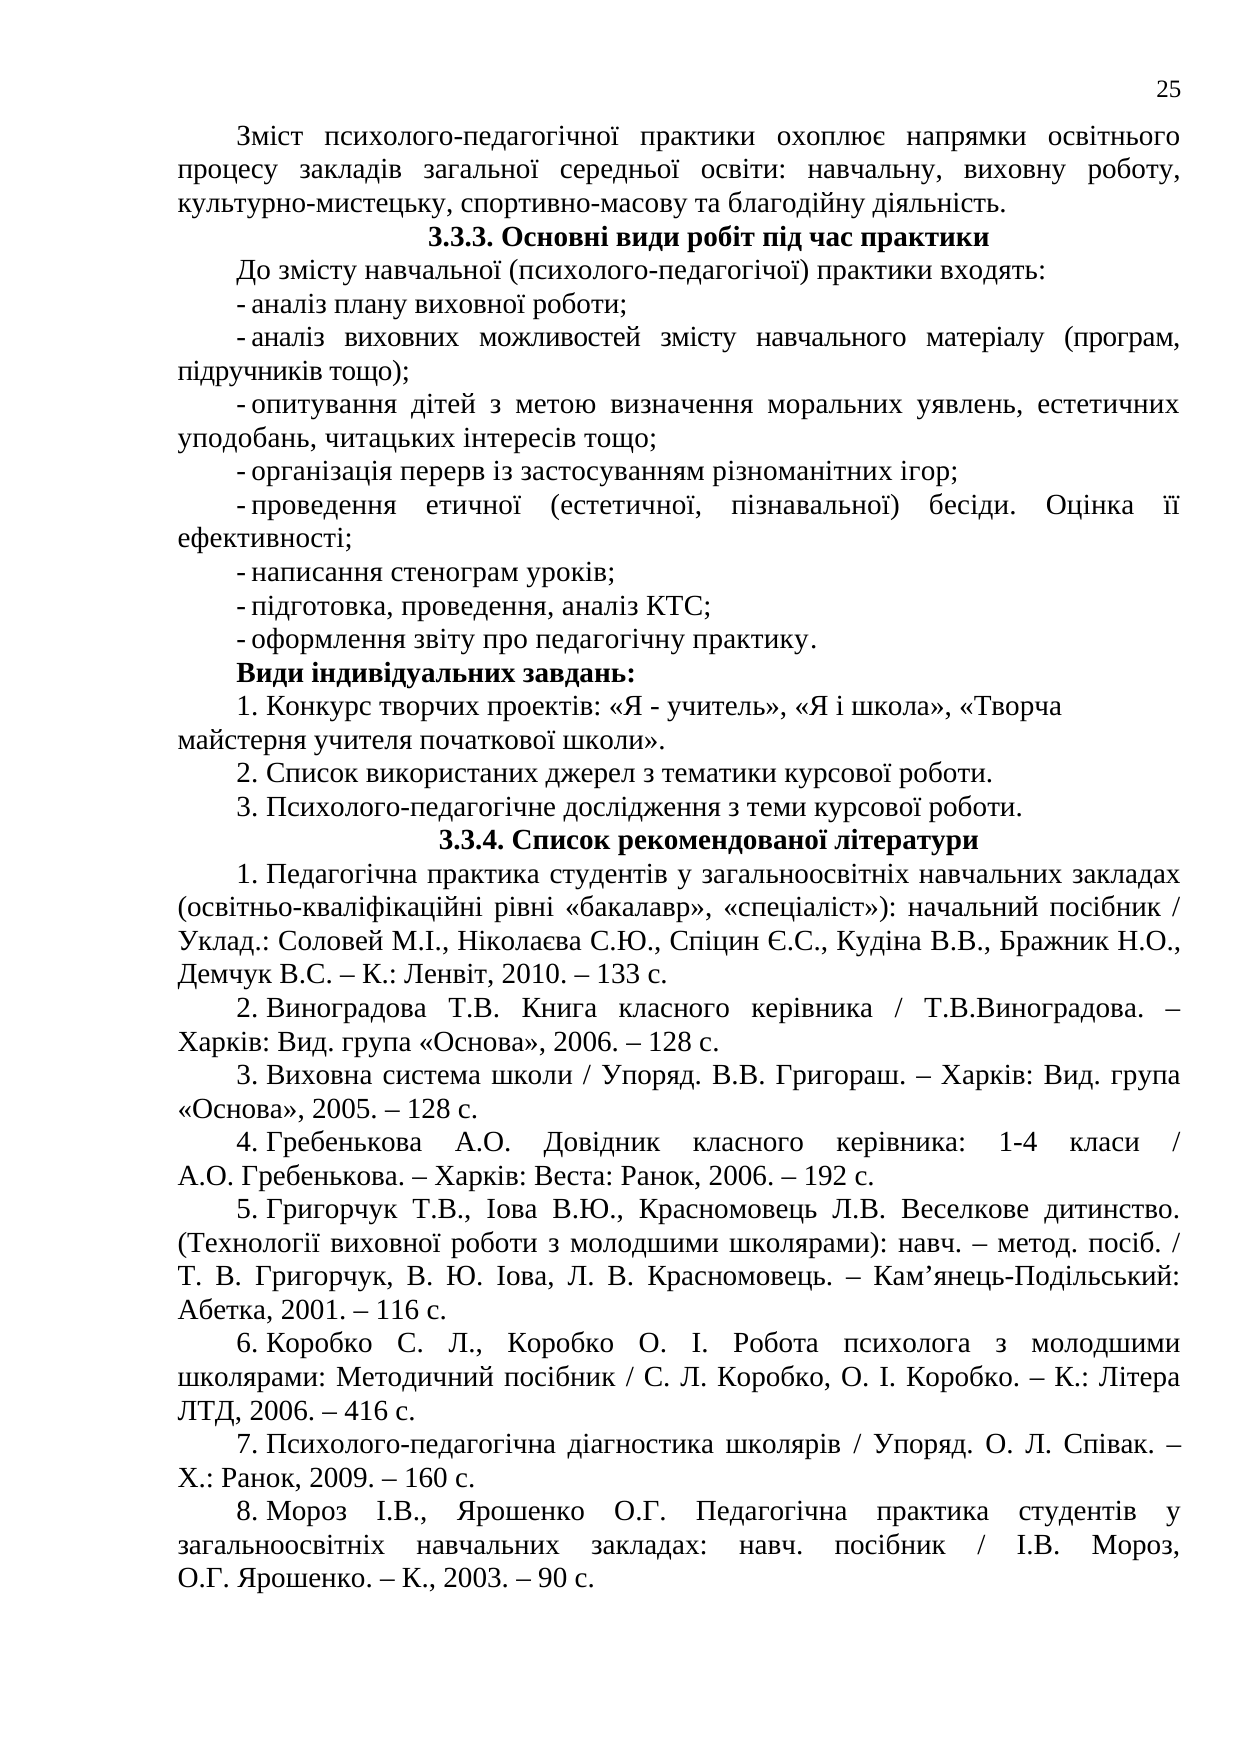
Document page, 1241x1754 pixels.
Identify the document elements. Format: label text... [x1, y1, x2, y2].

list Список використаних джерел з тематики курсової роботи. [177, 755, 1181, 789]
list Конкурс творчих проектів: «Я - учитель», «Я і школа», «Творча майстерня учителя початкової школи». [177, 688, 1181, 755]
text 3.3.4. Список рекомендованої літератури [177, 822, 1181, 856]
list аналіз виховних можливостей змісту навчального матеріалу (програм, підручників тощо); [177, 319, 1181, 386]
list написання стенограм уроків; [177, 554, 1181, 588]
list Коробко С. Л., Коробко О. І. Робота психолога з молодшими школярами: Методичний посібник / С. Л. Коробко, О. І. Коробко. – К.: Літера ЛТД, 2006. – 416 с. [177, 1326, 1181, 1426]
list Педагогічна практика студентів у загальноосвітніх навчальних закладах (освітньо-кваліфікаційні рівні «бакалавр», «спеціаліст»): начальний посібник / Уклад.: Соловей М.І., Ніколаєва С.Ю., Спіцин Є.С., Кудіна В.В., Бражник Н.О., Демчук В.С. – К.: Ленвіт, 2010. – 133 с. [177, 856, 1181, 990]
list Григорчук Т.В., Іова В.Ю., Красномовець Л.В. Веселкове дитинство. (Технології виховної роботи з молодшими школярами): навч. – метод. посіб. / Т. В. Григорчук, В. Ю. Іова, Л. В. Красномовець. – Кам’янець-Подільський: Абетка, 2001. – 116 с. [177, 1191, 1181, 1326]
text До змісту навчальної (психолого-педагогічої) практики входять: [177, 252, 1181, 286]
list Психолого-педагогічна діагностика школярів / Упоряд. О. Л. Співак. – Х.: Ранок, 2009. – 160 с. [177, 1426, 1181, 1493]
list Психолого-педагогічне дослідження з теми курсової роботи. [177, 789, 1181, 822]
list опитування дітей з метою визначення моральних уявлень, естетичних уподобань, читацьких інтересів тощо; [177, 386, 1181, 453]
list проведення етичної (естетичної, пізнавальної) бесіди. Оцінка її ефективності; [177, 487, 1181, 554]
list оформлення звіту про педагогічну практику. [177, 621, 1181, 655]
list Гребенькова А.О. Довідник класного керівника: 1-4 класи / А.О. Гребенькова. – Харків: Веста: Ранок, 2006. – 192 с. [177, 1124, 1181, 1191]
text Види індивідуальних завдань: [177, 655, 1181, 688]
list організація перерв із застосуванням різноманітних ігор; [177, 453, 1181, 487]
text 3.3.3. Основні види робіт під час практики [177, 219, 1181, 252]
list Виховна система школи / Упоряд. В.В. Григораш. – Харків: Вид. група «Основа», 2005. – 128 с. [177, 1057, 1181, 1124]
text Зміст психолого-педагогічної практики охоплює напрямки освітнього процесу закладів загальної середньої освіти: навчальну, виховну роботу, культурно-мистецьку, спортивно-масову та благодійну діяльність. [177, 118, 1181, 219]
list аналіз плану виховної роботи; [177, 286, 1181, 319]
list підготовка, проведення, аналіз КТС; [177, 588, 1181, 621]
list Виноградова Т.В. Книга класного керівника / Т.В.Виноградова. – Харків: Вид. група «Основа», 2006. – 128 с. [177, 990, 1181, 1057]
list Мороз І.В., Ярошенко О.Г. Педагогічна практика студентів у загальноосвітніх навчальних закладах: навч. посібник / І.В. Мороз, О.Г. Ярошенко. – К., 2003. – 90 с. [177, 1493, 1181, 1594]
